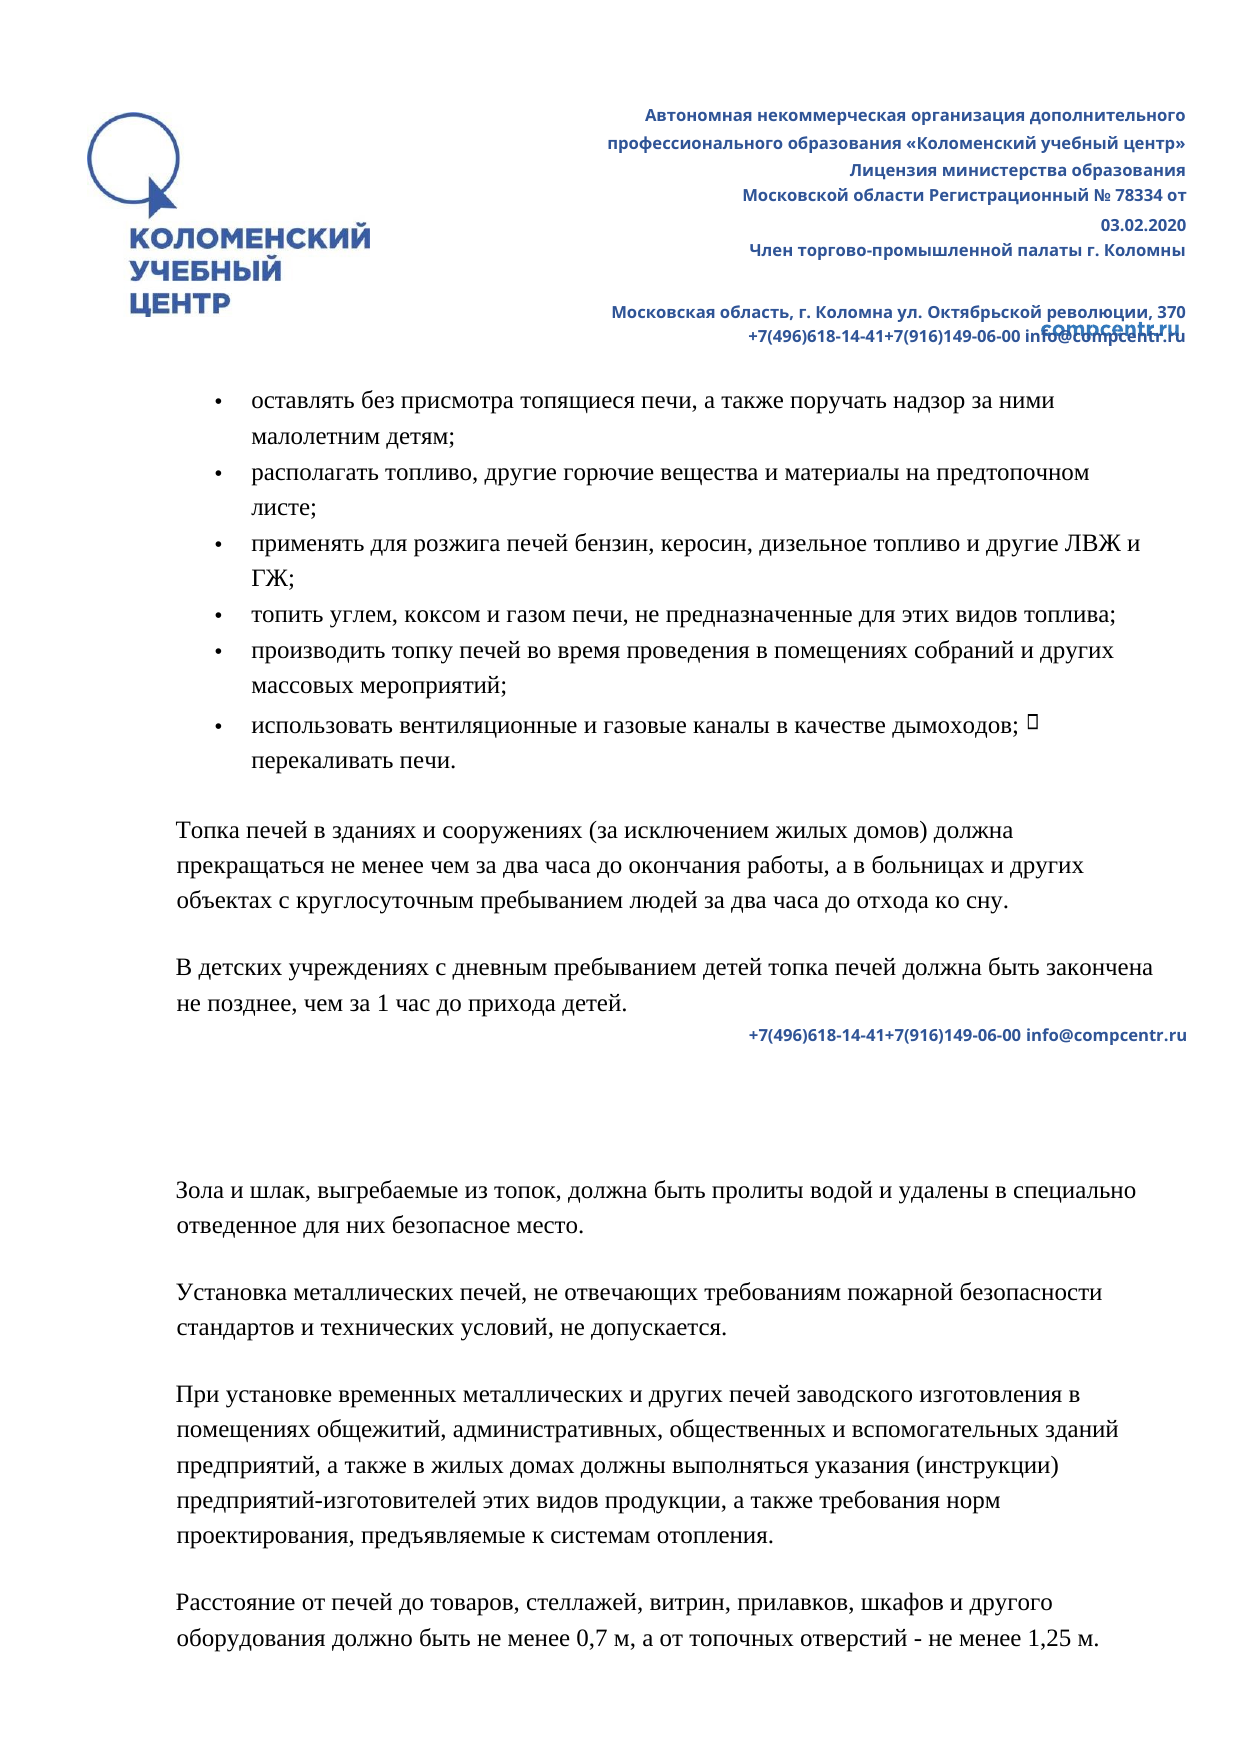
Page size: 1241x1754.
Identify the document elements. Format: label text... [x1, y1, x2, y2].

text Установка металлических печей, не отвечающих требованиям пожарной безопасности стандартов и технических условий, не допускается. [175, 1277, 1157, 1341]
text Зола и шлак, выгребаемые из топок, должна быть пролиты водой и удалены в специально отведенное для них безопасное место. [175, 1175, 1157, 1239]
list оставлять без присмотра топящиеся печи, а также поручать надзор за ними малолетним детям; [214, 385, 1157, 449]
list располагать топливо, другие горючие вещества и материалы на предтопочном листе; [214, 457, 1157, 521]
text В детских учреждениях с дневным пребыванием детей топка печей должна быть закончена не позднее, чем за 1 час до прихода детей. [175, 952, 1157, 1017]
text Топка печей в зданиях и сооружениях (за исключением жилых домов) должна прекращаться не менее чем за два часа до окончания работы, а в больницах и других объектах с круглосуточным пребыванием людей за два часа до отхода ко сну. [175, 815, 1157, 914]
list применять для розжига печей бензин, керосин, дизельное топливо и другие ЛВЖ и ГЖ; [214, 528, 1157, 592]
text +7(496)618-14-41+7(916)149-06-00 info@compcentr.ru [161, 1024, 1192, 1046]
list топить углем, коксом и газом печи, не предназначенные для этих видов топлива; [214, 599, 1157, 628]
list производить топку печей во время проведения в помещениях собраний и других массовых мероприятий; [214, 635, 1157, 699]
text При установке временных металлических и других печей заводского изготовления в помещениях общежитий, административных, общественных и вспомогательных зданий предприятий, а также в жилых домах должны выполняться указания (инструкции) предприятий-изготовителей этих видов продукции, а также требования норм проектирования, предъявляемые к системам отопления. [175, 1379, 1157, 1549]
picture [1025, 705, 1053, 734]
list использовать вентиляционные и газовые каналы в качестве дымоходов; перекаливать печи. [214, 706, 1157, 774]
text Расстояние от печей до товаров, стеллажей, витрин, прилавков, шкафов и другого оборудования должно быть не менее 0,7 м, а от топочных отверстий - не менее 1,25 м. [175, 1587, 1157, 1651]
picture [87, 112, 370, 317]
